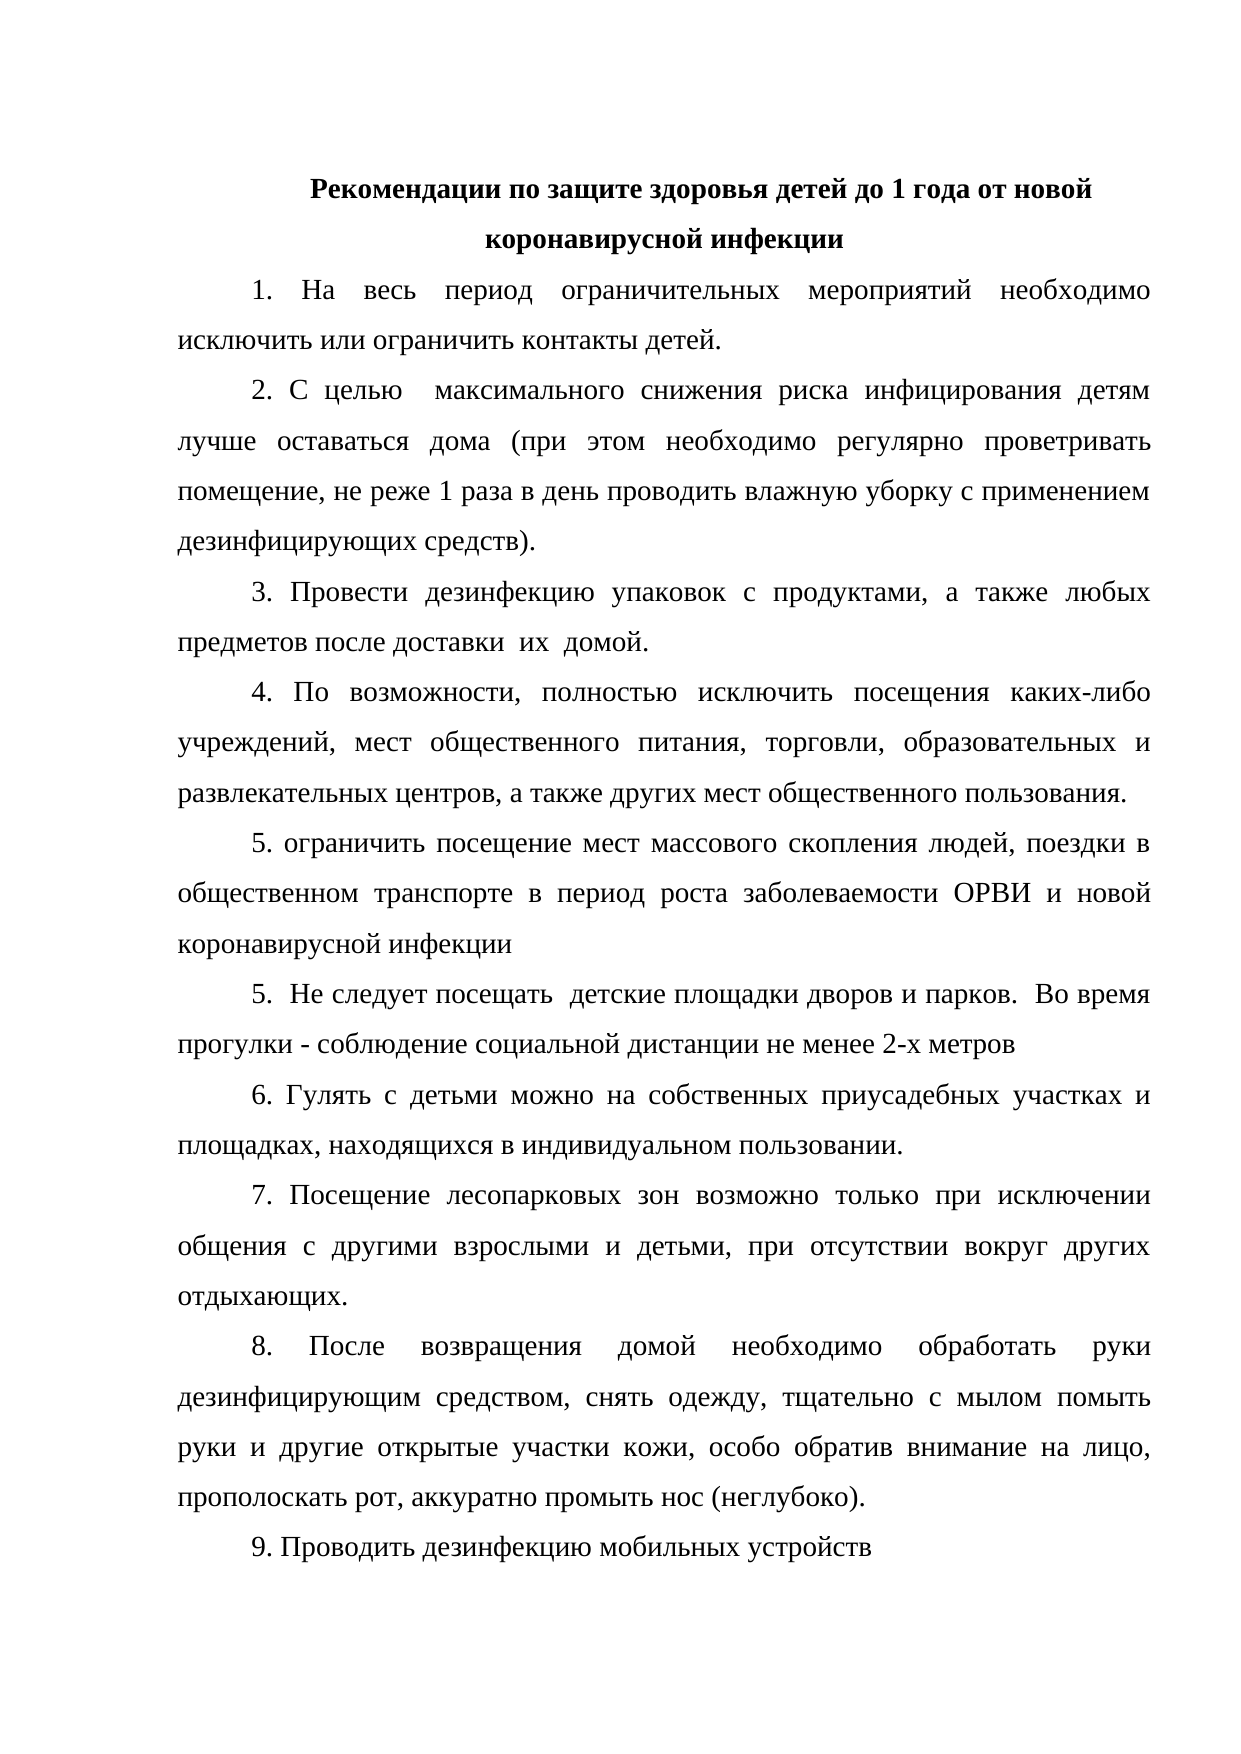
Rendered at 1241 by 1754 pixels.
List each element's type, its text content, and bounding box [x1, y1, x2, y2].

text 5. ограничить посещение мест массового скопления людей, поездки в общественном транспорте в период роста заболеваемости ОРВИ и новой коронавирусной инфекции [177, 825, 1152, 959]
text 5. Не следует посещать детские площадки дворов и парков. Во время прогулки - соблюдение социальной дистанции не менее 2-х метров [177, 976, 1152, 1060]
text 1. На весь период ограничительных мероприятий необходимо исключить или ограничить контакты детей. [177, 272, 1152, 356]
text 4. По возможности, полностью исключить посещения каких-либо учреждений, мест общественного питания, торговли, образовательных и развлекательных центров, а также других мест общественного пользования. [177, 674, 1152, 808]
text 8. После возвращения домой необходимо обработать руки дезинфицирующим средством, снять одежду, тщательно с мылом помыть руки и другие открытые участки кожи, особо обратив внимание на лицо, прополоскать рот, аккуратно промыть нос (неглубоко). [177, 1328, 1152, 1513]
text 7. Посещение лесопарковых зон возможно только при исключении общения с другими взрослыми и детьми, при отсутствии вокруг других отдыхающих. [177, 1177, 1152, 1312]
text 6. Гулять с детьми можно на собственных приусадебных участках и площадках, находящихся в индивидуальном пользовании. [177, 1077, 1152, 1161]
text 2. С целью максимального снижения риска инфицирования детям лучше оставаться дома (при этом необходимо регулярно проветривать помещение, не реже 1 раза в день проводить влажную уборку с применением дезинфицирующих средств). [177, 372, 1152, 557]
text 9. Проводить дезинфекцию мобильных устройств [177, 1529, 1152, 1563]
text 3. Провести дезинфекцию упаковок с продуктами, а также любых предметов после доставки их домой. [177, 574, 1152, 657]
text Рекомендации по защите здоровья детей до 1 года от новой коронавирусной инфекции [177, 171, 1152, 255]
